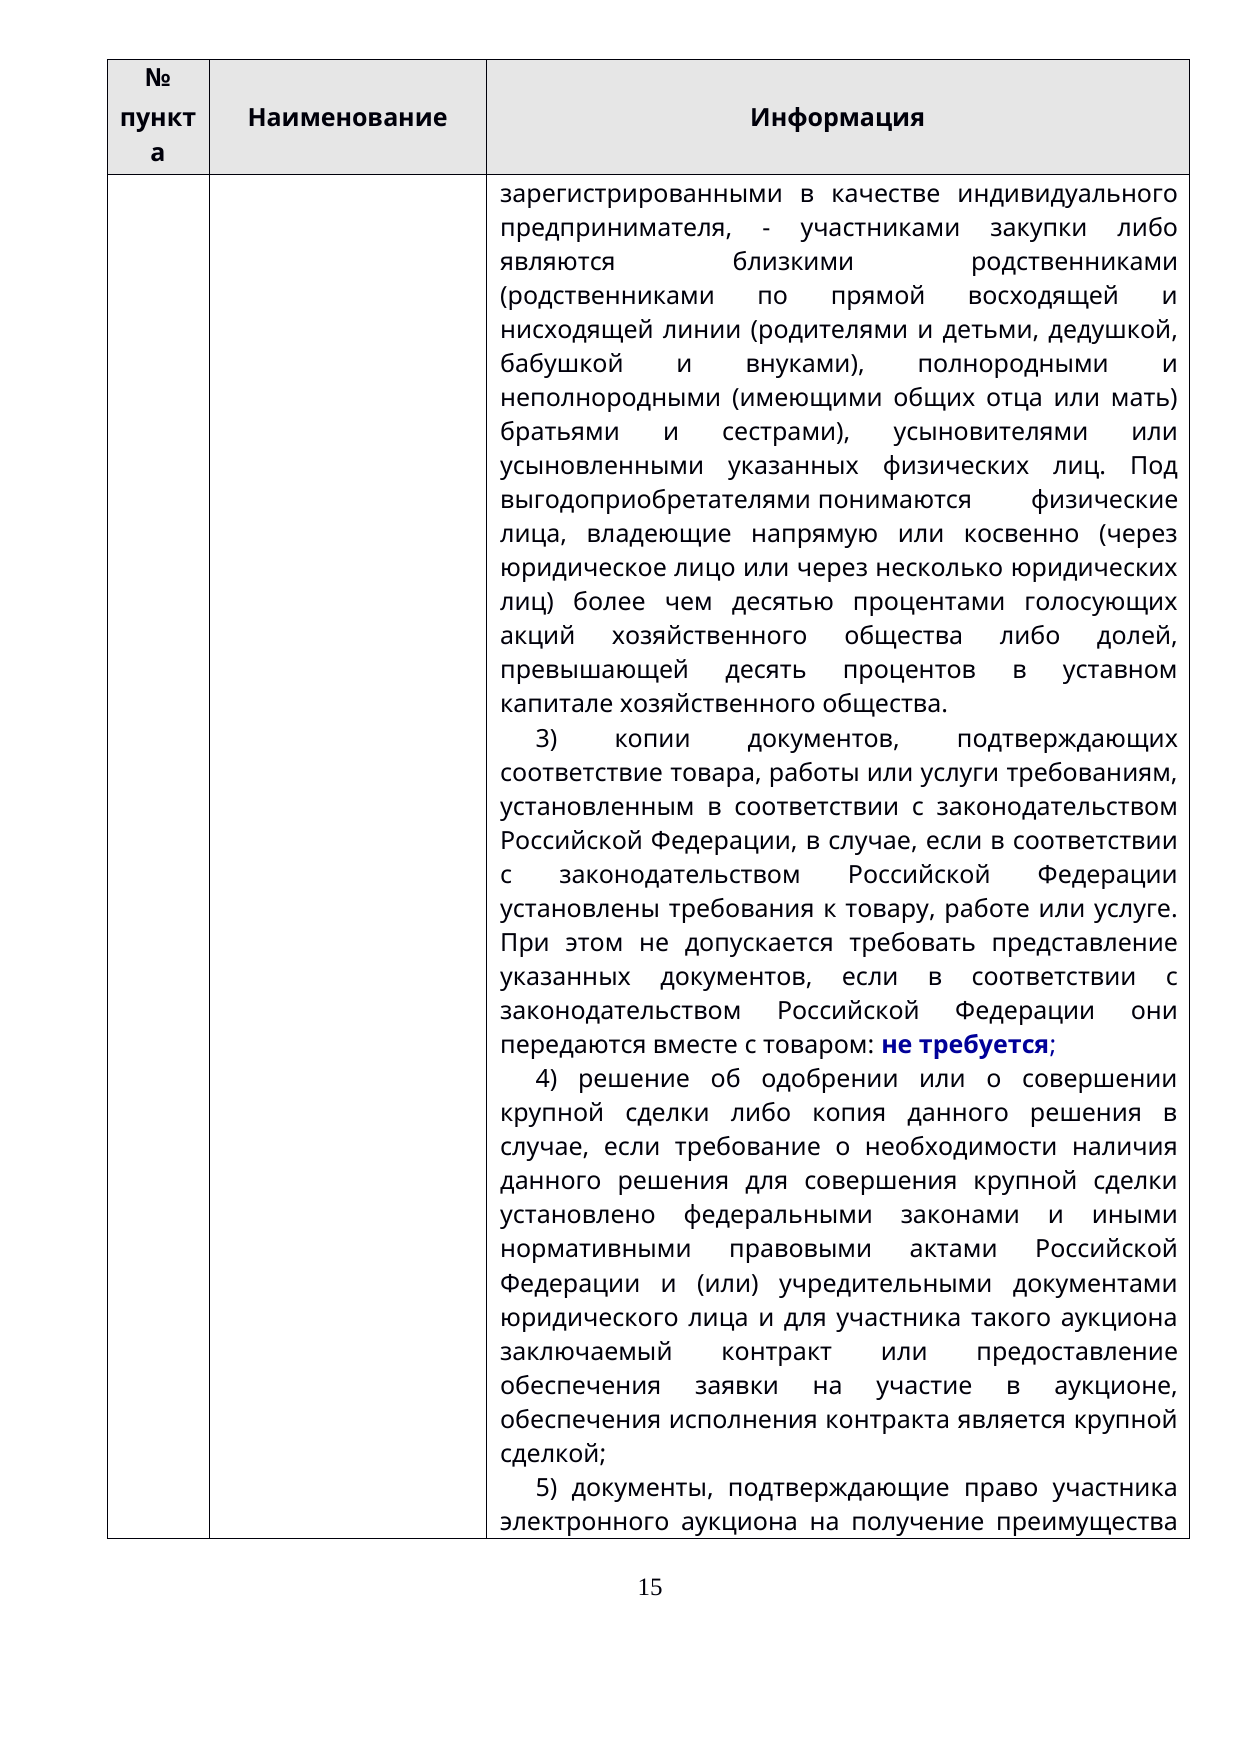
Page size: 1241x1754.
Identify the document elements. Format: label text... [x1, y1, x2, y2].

table_header № пункта [108, 60, 209, 174]
table_header Наименование [210, 60, 486, 174]
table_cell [487, 175, 1189, 1538]
table_cell [108, 175, 209, 1538]
table_header Информация [487, 60, 1189, 174]
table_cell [210, 175, 486, 1538]
